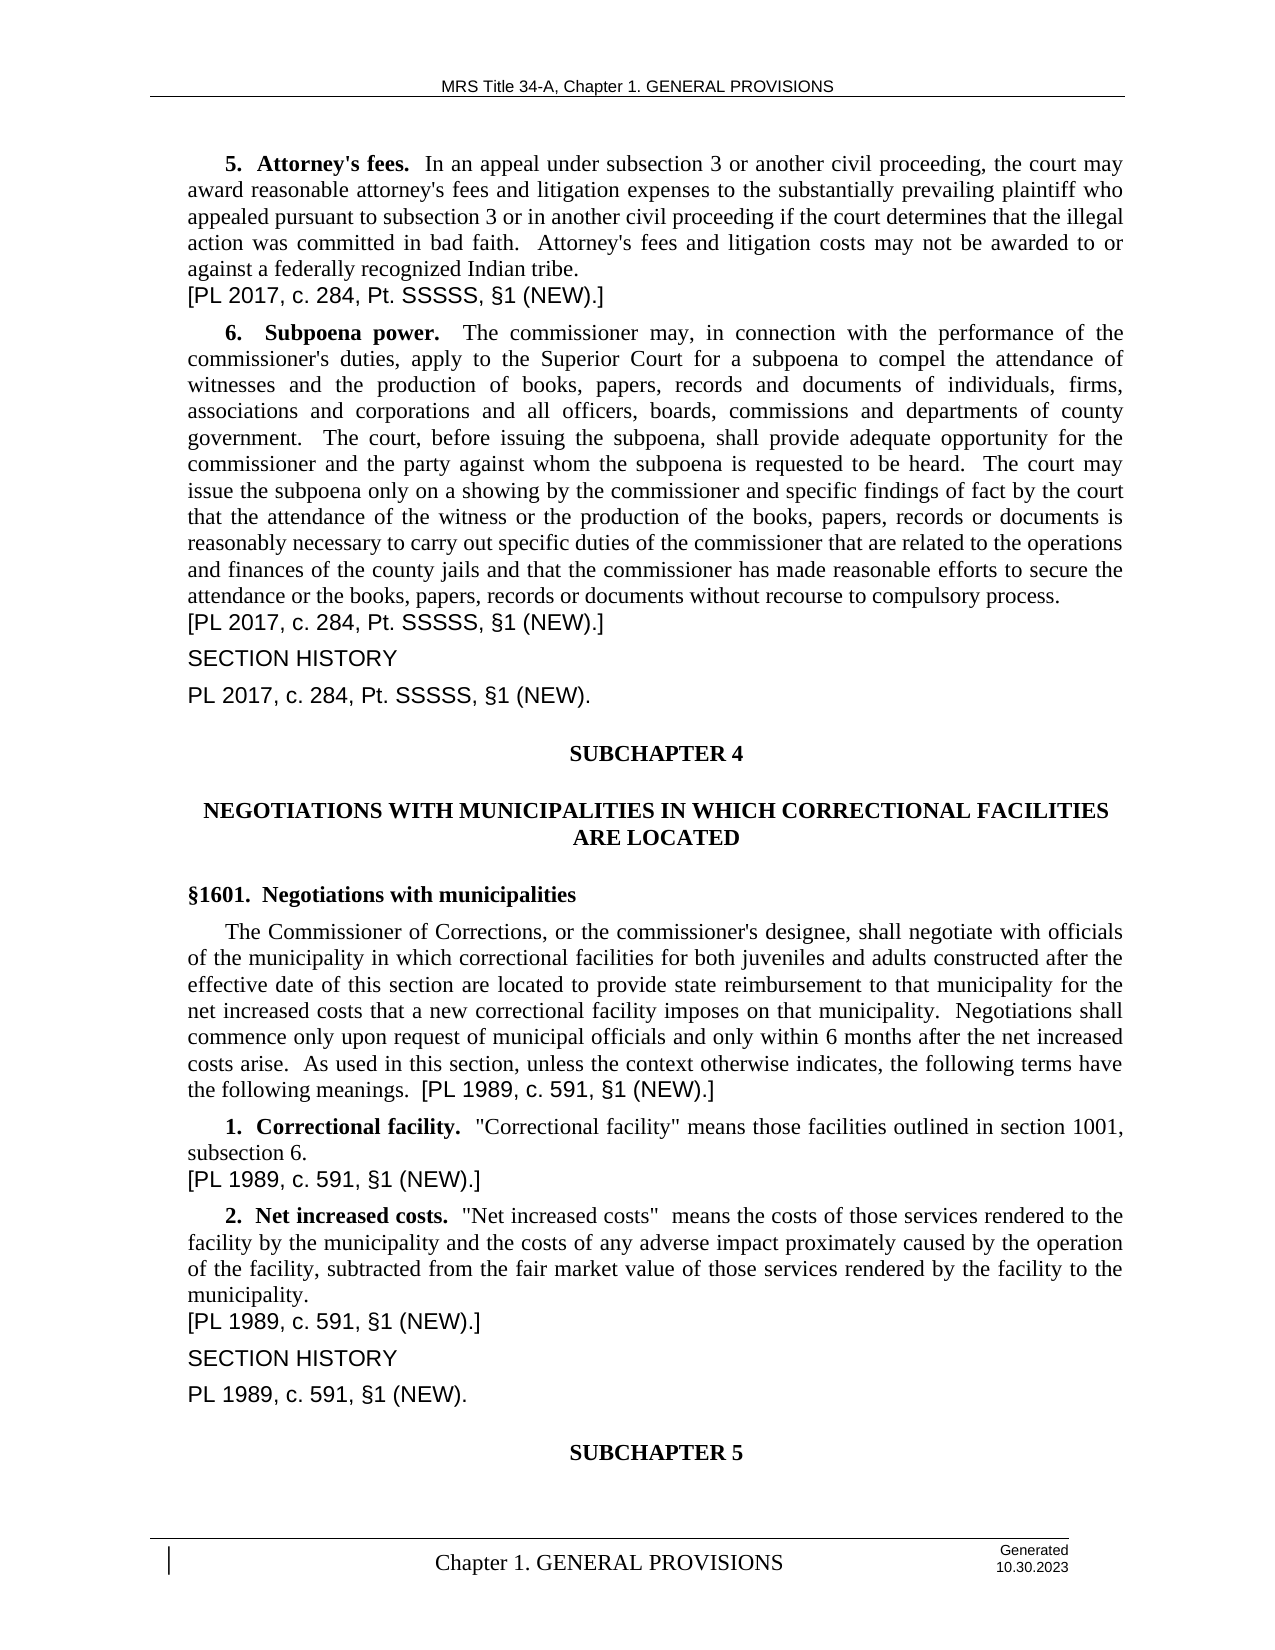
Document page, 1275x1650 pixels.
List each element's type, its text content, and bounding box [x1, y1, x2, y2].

text 5. Attorney's fees. In an appeal under subsection 3 or another civil proceeding, the court may award reasonable attorney's fees and litigation expenses to the substantially prevailing plaintiff who appealed pursuant to subsection 3 or in another civil proceeding if the court determines that the illegal action was committed in bad faith. Attorney's fees and litigation costs may not be awarded to or against a federally recognized Indian tribe. [187, 150, 1125, 282]
text 6. Subpoena power. The commissioner may, in connection with the performance of the commissioner's duties, apply to the Superior Court for a subpoena to compel the attendance of witnesses and the production of books, papers, records and documents of individuals, firms, associations and corporations and all officers, boards, commissions and departments of county government. The court, before issuing the subpoena, shall provide adequate opportunity for the commissioner and the party against whom the subpoena is requested to be heard. The court may issue the subpoena only on a showing by the commissioner and specific findings of fact by the court that the attendance of the witness or the production of the books, papers, records or documents is reasonably necessary to carry out specific duties of the commissioner that are related to the operations and finances of the county jails and that the commissioner has made reasonable efforts to secure the attendance or the books, papers, records or documents without recourse to compulsory process. [187, 318, 1125, 608]
text 2. Net increased costs. "Net increased costs" means the costs of those services rendered to the facility by the municipality and the costs of any adverse impact proximately caused by the operation of the facility, subtracted from the fair market value of those services rendered by the facility to the municipality. [187, 1202, 1125, 1308]
text The Commissioner of Corrections, or the commissioner's designee, shall negotiate with officials of the municipality in which correctional facilities for both juveniles and adults constructed after the effective date of this section are located to provide state reimbursement to that municipality for the net increased costs that a new correctional facility imposes on that municipality. Negotiations shall commence only upon request of municipal officials and only within 6 months after the net increased costs arise. As used in this section, unless the context otherwise indicates, the following terms have the following meanings. [PL 1989, c. 591, §1 (NEW).] [187, 918, 1125, 1102]
text PL 1989, c. 591, §1 (NEW). [187, 1381, 1125, 1408]
text SECTION HISTORY [187, 1344, 1125, 1371]
text SUBCHAPTER 4 [187, 739, 1125, 766]
text [PL 2017, c. 284, Pt. SSSSS, §1 (NEW).] [187, 282, 1125, 308]
text NEGOTIATIONS WITH MUNICIPALITIES IN WHICH CORRECTIONAL FACILITIES ARE LOCATED [187, 797, 1125, 850]
text [PL 1989, c. 591, §1 (NEW).] [187, 1308, 1125, 1334]
text 1. Correctional facility. "Correctional facility" means those facilities outlined in section 1001, subsection 6. [187, 1113, 1125, 1166]
text SECTION HISTORY [187, 645, 1125, 672]
text [PL 1989, c. 591, §1 (NEW).] [187, 1166, 1125, 1192]
text PL 2017, c. 284, Pt. SSSSS, §1 (NEW). [187, 682, 1125, 708]
text SUBCHAPTER 5 [187, 1439, 1125, 1465]
text [PL 2017, c. 284, Pt. SSSSS, §1 (NEW).] [187, 608, 1125, 635]
text §1601. Negotiations with municipalities [187, 881, 1125, 907]
